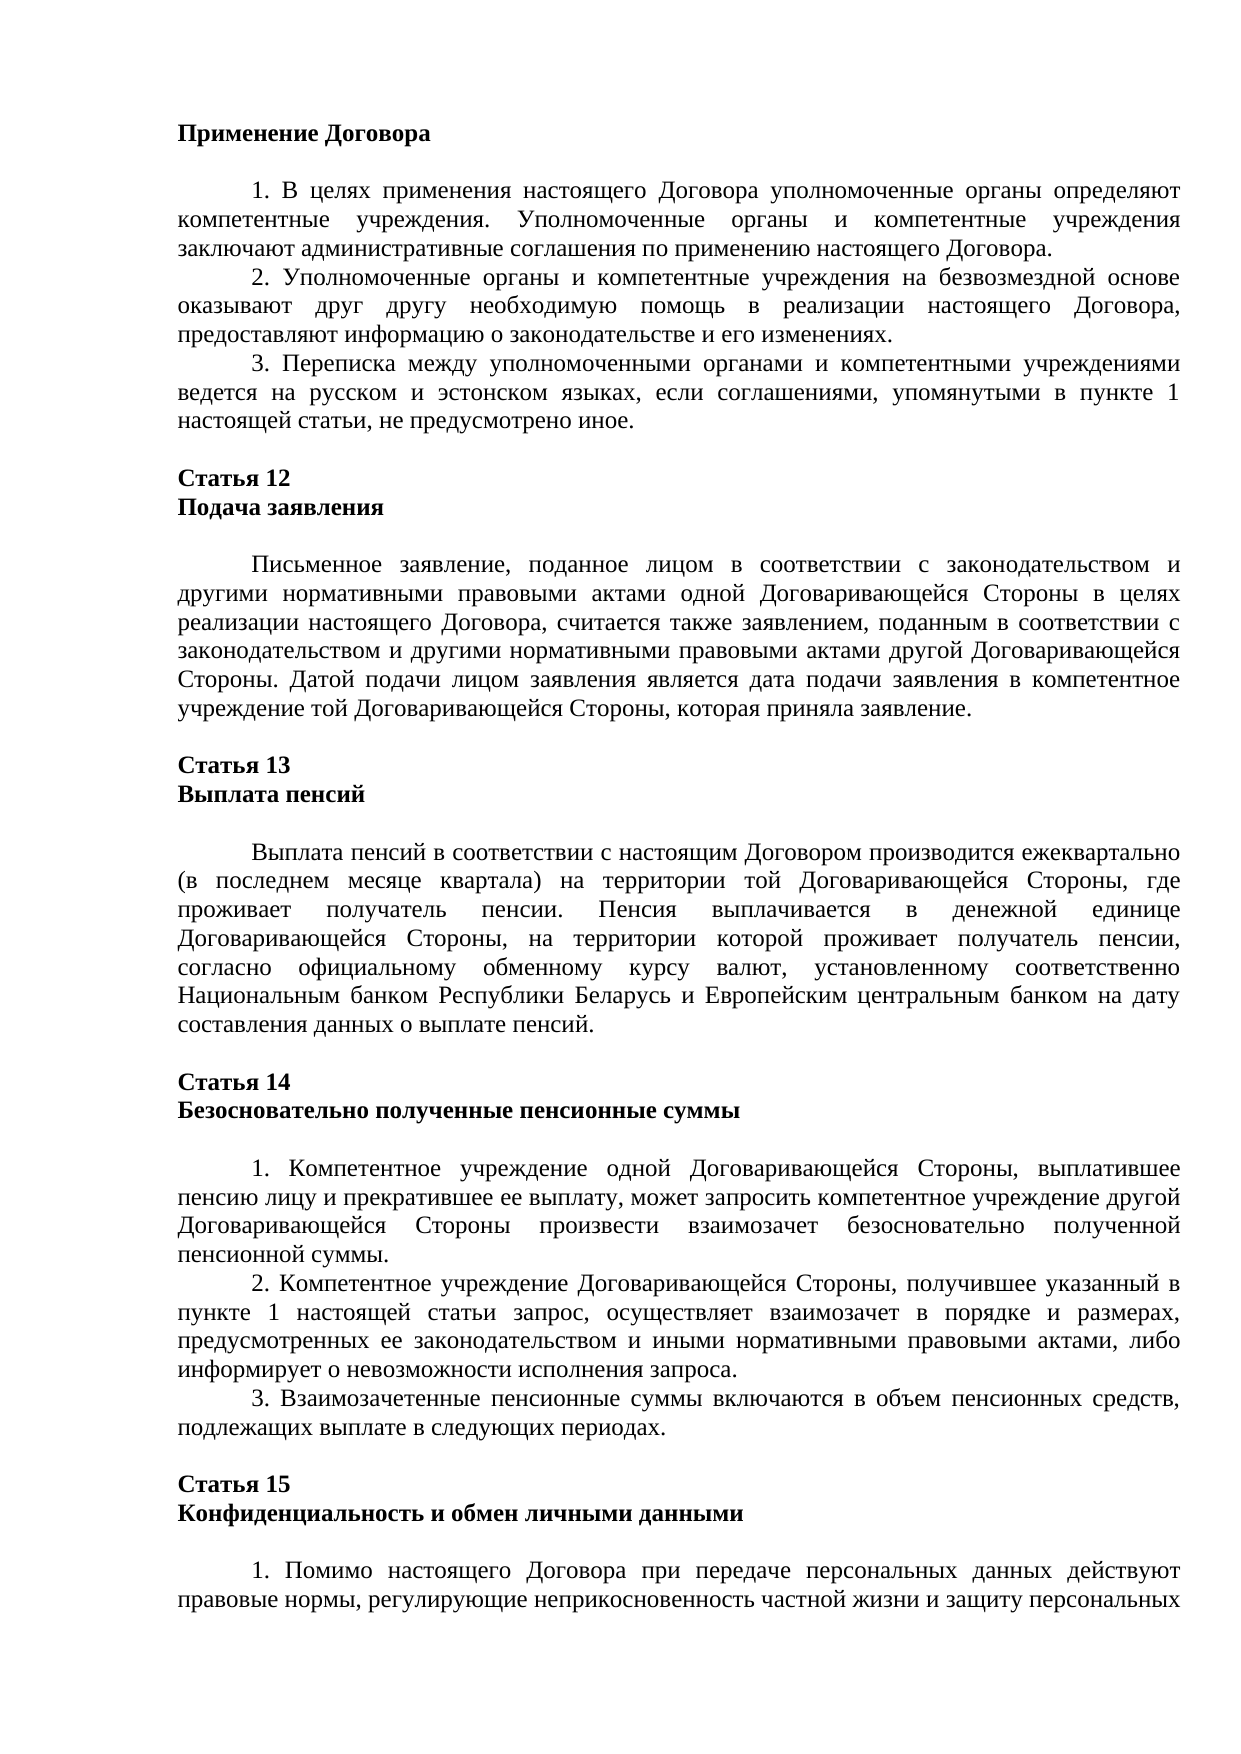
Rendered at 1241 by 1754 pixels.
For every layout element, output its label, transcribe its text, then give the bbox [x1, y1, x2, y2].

text Выплата пенсий [177, 779, 1181, 808]
text Подача заявления [177, 492, 1181, 521]
text 1. В целях применения настоящего Договора уполномоченные органы определяют компетентные учреждения. Уполномоченные органы и компетентные учреждения заключают административные соглашения по применению настоящего Договора. [177, 176, 1181, 262]
text Выплата пенсий в соответствии с настоящим Договором производится ежеквартально (в последнем месяце квартала) на территории той Договаривающейся Стороны, где проживает получатель пенсии. Пенсия выплачивается в денежной единице Договаривающейся Стороны, на территории которой проживает получатель пенсии, согласно официальному обменному курсу валют, установленному соответственно Национальным банком Республики Беларусь и Европейским центральным банком на дату составления данных о выплате пенсий. [177, 837, 1181, 1038]
text Конфиденциальность и обмен личными данными [177, 1498, 1181, 1527]
text 3. Взаимозачетенные пенсионные суммы включаются в объем пенсионных средств, подлежащих выплате в следующих периодах. [177, 1383, 1181, 1441]
text 3. Переписка между уполномоченными органами и компетентными учреждениями ведется на русском и эстонском языках, если соглашениями, упомянутыми в пункте 1 настоящей статьи, не предусмотрено иное. [177, 348, 1181, 434]
text 1. Компетентное учреждение одной Договаривающейся Стороны, выплатившее пенсию лицу и прекратившее ее выплату, может запросить компетентное учреждение другой Договаривающейся Стороны произвести взаимозачет безосновательно полученной пенсионной суммы. [177, 1153, 1181, 1268]
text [177, 1556, 1181, 1613]
text Применение Договора [177, 118, 1181, 147]
text Статья 13 [177, 751, 1181, 779]
text 2. Компетентное учреждение Договаривающейся Стороны, получившее указанный в пункте 1 настоящей статьи запрос, осуществляет взаимозачет в порядке и размерах, предусмотренных ее законодательством и иными нормативными правовыми актами, либо информирует о невозможности исполнения запроса. [177, 1268, 1181, 1383]
text Статья 15 [177, 1469, 1181, 1498]
text Безосновательно полученные пенсионные суммы [177, 1096, 1181, 1124]
text Статья 12 [177, 463, 1181, 492]
text Письменное заявление, поданное лицом в соответствии с законодательством и другими нормативными правовыми актами одной Договаривающейся Стороны в целях реализации настоящего Договора, считается также заявлением, поданным в соответствии с законодательством и другими нормативными правовыми актами другой Договаривающейся Стороны. Датой подачи лицом заявления является дата подачи заявления в компетентное учреждение той Договаривающейся Стороны, которая приняла заявление. [177, 549, 1181, 722]
text Статья 14 [177, 1067, 1181, 1096]
text 2. Уполномоченные органы и компетентные учреждения на безвозмездной основе оказывают друг другу необходимую помощь в реализации настоящего Договора, предоставляют информацию о законодательстве и его изменениях. [177, 262, 1181, 348]
